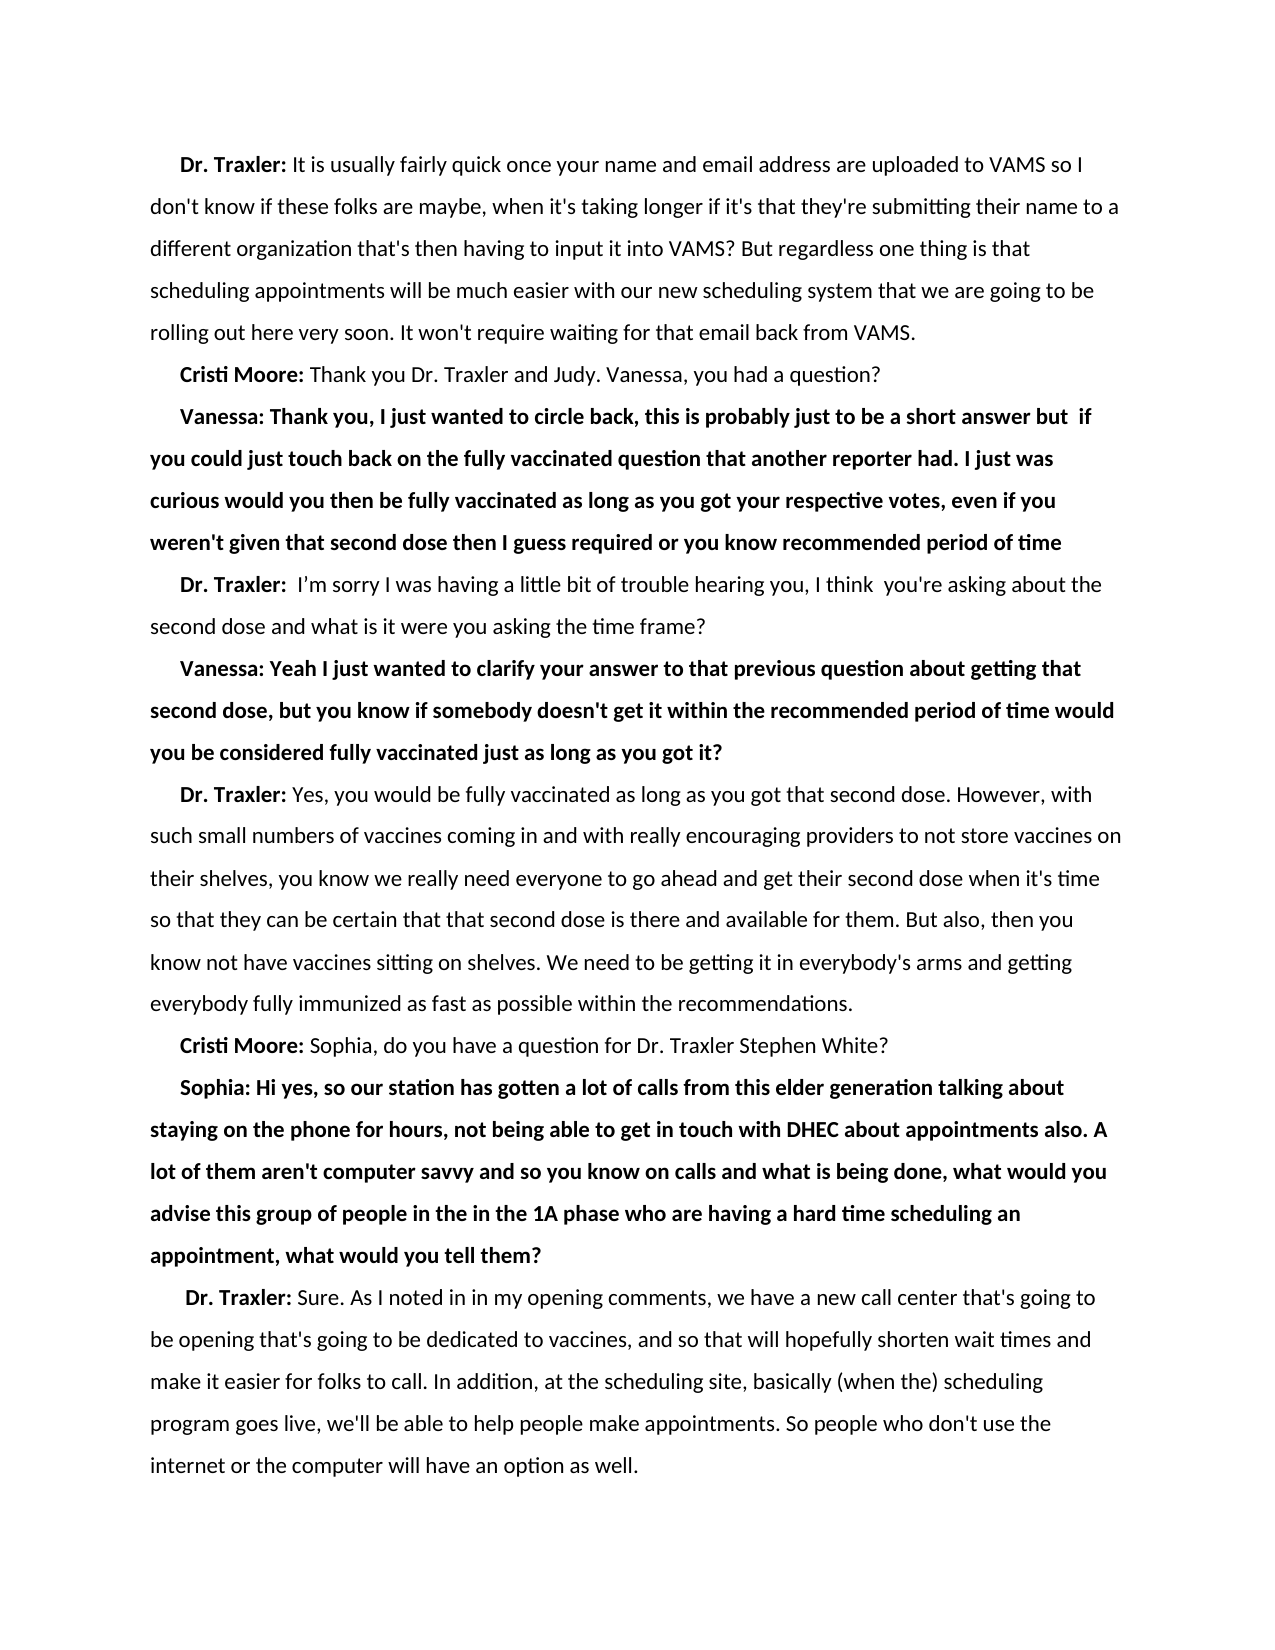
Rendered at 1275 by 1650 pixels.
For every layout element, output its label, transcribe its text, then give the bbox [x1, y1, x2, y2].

text Dr. Traxler: I’m sorry I was having a little bit of trouble hearing you, I think you're asking about the second dose and what is it were you asking the time frame? [150, 570, 1125, 640]
text Dr. Traxler: Sure. As I noted in in my opening comments, we have a new call center that's going to be opening that's going to be dedicated to vaccines, and so that will hopefully shorten wait times and make it easier for folks to call. In addition, at the scheduling site, basically (when the) scheduling program goes live, we'll be able to help people make appointments. So people who don't use the internet or the computer will have an option as well. [150, 1283, 1125, 1479]
text Sophia: Hi yes, so our station has gotten a lot of calls from this elder generation talking about staying on the phone for hours, not being able to get in touch with DHEC about appointments also. A lot of them aren't computer savvy and so you know on calls and what is being done, what would you advise this group of people in the in the 1A phase who are having a hard time scheduling an appointment, what would you tell them? [150, 1073, 1125, 1269]
text Dr. Traxler: Yes, you would be fully vaccinated as long as you got that second dose. However, with such small numbers of vaccines coming in and with really encouraging providers to not store vaccines on their shelves, you know we really need everyone to go ahead and get their second dose when it's time so that they can be certain that that second dose is there and available for them. But also, then you know not have vaccines sitting on shelves. We need to be getting it in everybody's arms and getting everybody fully immunized as fast as possible within the recommendations. [150, 780, 1125, 1018]
text Cristi Moore: Sophia, do you have a question for Dr. Traxler Stephen White? [150, 1032, 1125, 1059]
text Dr. Traxler: It is usually fairly quick once your name and email address are uploaded to VAMS so I don't know if these folks are maybe, when it's taking longer if it's that they're submitting their name to a different organization that's then having to input it into VAMS? But regardless one thing is that scheduling appointments will be much easier with our new scheduling system that we are going to be rolling out here very soon. It won't require waiting for that email back from VAMS. [150, 150, 1125, 346]
text Vanessa: Yeah I just wanted to clarify your answer to that previous question about getting that second dose, but you know if somebody doesn't get it within the recommended period of time would you be considered fully vaccinated just as long as you got it? [150, 654, 1125, 766]
text Vanessa: Thank you, I just wanted to circle back, this is probably just to be a short answer but if you could just touch back on the fully vaccinated question that another reporter had. I just was curious would you then be fully vaccinated as long as you got your respective votes, even if you weren't given that second dose then I guess required or you know recommended period of time [150, 402, 1125, 556]
text Cristi Moore: Thank you Dr. Traxler and Judy. Vanessa, you had a question? [150, 360, 1125, 388]
